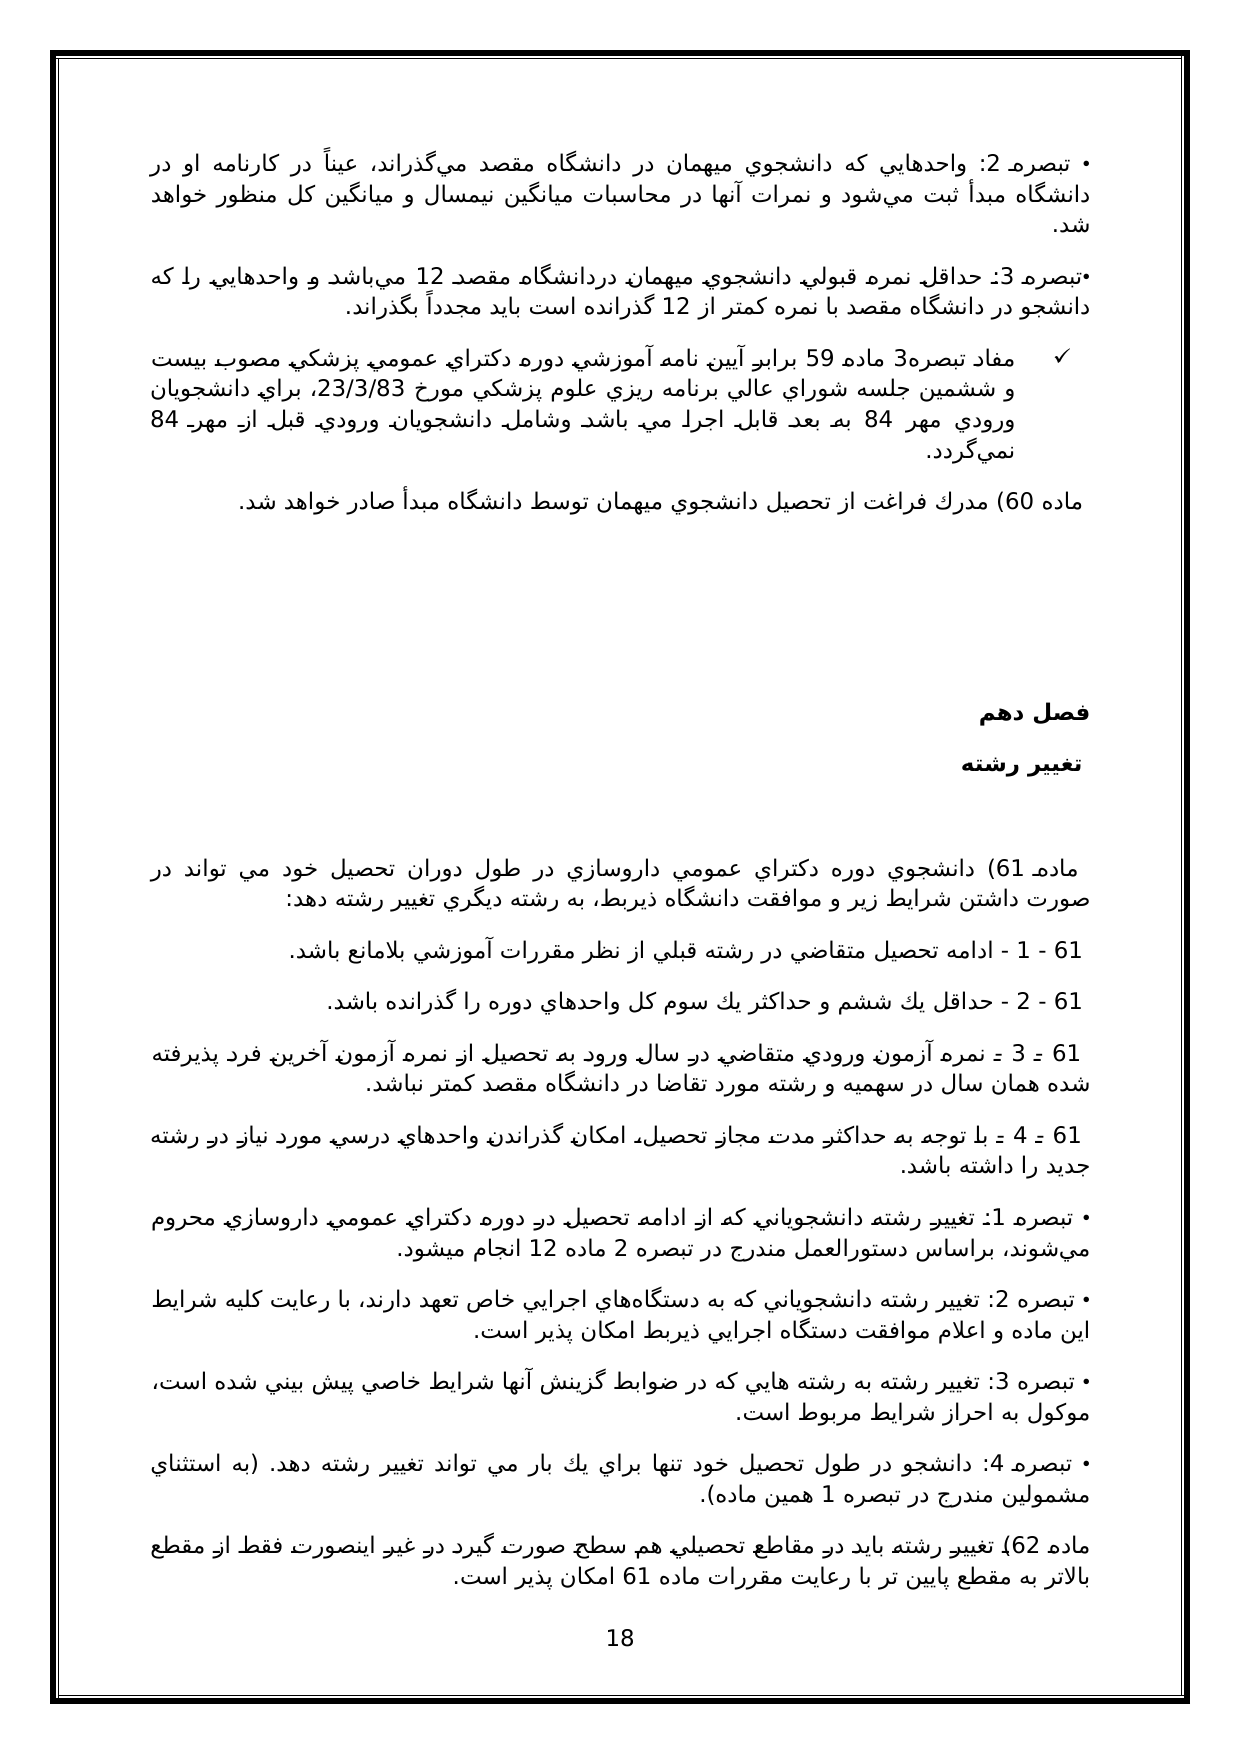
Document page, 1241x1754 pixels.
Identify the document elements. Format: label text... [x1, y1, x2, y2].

text ﻣﺎده 60) ﻣﺪرك ﻓﺮاﻏﺖ از ﺗﺤﺼﻴﻞ داﻧﺸﺠﻮي ﻣﻴﻬﻤﺎن ﺗﻮﺳﻂ داﻧﺸﮕﺎه ﻣﺒﺪأ ﺻﺎدر ﺧﻮاﻫﺪ ﺷﺪ. [150, 488, 1090, 515]
text •ﺗﺒﺼﺮه 3: ﺣﺪاﻗﻞ ﻧﻤﺮه ﻗﺒﻮﻟﻲ داﻧﺸﺠﻮي ﻣﻴﻬﻤﺎن درداﻧﺸﮕﺎه ﻣﻘﺼﺪ 12 ﻣﻲﺑﺎﺷﺪ و واﺣﺪﻫﺎﻳﻲ را ﻛﻪ داﻧﺸﺠﻮ در داﻧﺸﮕﺎه ﻣﻘﺼﺪ ﺑﺎ ﻧﻤﺮه ﻛﻤﺘﺮ از 12 ﮔﺬراﻧﺪه اﺳﺖ ﺑﺎﻳﺪ ﻣﺠﺪداً ﺑﮕﺬراﻧﺪ. [150, 263, 1090, 320]
text ﻓﺼﻞ دﻫﻢ [150, 699, 1090, 726]
list ﻣﻔﺎد ﺗﺒﺼﺮه3 ﻣﺎده 59 ﺑﺮاﺑﺮ آﻳﻴﻦ ﻧﺎﻣﻪ آﻣﻮزﺷﻲ دوره دﻛﺘﺮاي ﻋﻤﻮﻣﻲ ﭘﺰﺷﻜﻲ ﻣﺼﻮب ﺑﻴﺴﺖ و ﺷﺸﻤﻴﻦ ﺟﻠﺴﻪ ﺷﻮراي ﻋﺎﻟﻲ ﺑﺮﻧﺎﻣﻪ رﻳﺰي ﻋﻠﻮم ﭘﺰﺷﻜﻲ ﻣﻮرخ 23/3/83، ﺑﺮاي داﻧﺸﺠﻮﻳﺎن ورودي ﻣﻬﺮ 84 ﺑﻪ ﺑﻌﺪ ﻗﺎﺑﻞ اﺟﺮا ﻣﻲ ﺑﺎﺷﺪ وﺷﺎﻣﻞ داﻧﺸﺠﻮﻳﺎن ورودي ﻗﺒﻞ از ﻣﻬﺮ 84 ﻧﻤﻲﮔﺮدد. [150, 345, 1053, 463]
text • ﺗﺒﺼﺮه 3: ﺗﻐﻴﻴﺮ رﺷﺘﻪ ﺑﻪ رﺷﺘﻪ ﻫﺎﻳﻲ ﻛﻪ در ﺿﻮاﺑﻂ ﮔﺰﻳﻨﺶ آﻧﻬﺎ ﺷﺮاﻳﻂ ﺧﺎﺻﻲ ﭘﻴﺶ ﺑﻴﻨﻲ ﺷﺪه اﺳﺖ، ﻣﻮﻛﻮل ﺑﻪ اﺣﺮاز ﺷﺮاﻳﻂ ﻣﺮﺑﻮط اﺳﺖ. [150, 1368, 1090, 1426]
text • ﺗﺒﺼﺮه 2: ﺗﻐﻴﻴﺮ رﺷﺘﻪ داﻧﺸﺠﻮﻳﺎﻧﻲ ﻛﻪ ﺑﻪ دﺳﺘﮕﺎهﻫﺎي اﺟﺮاﻳﻲ ﺧﺎص ﺗﻌﻬﺪ دارﻧﺪ، ﺑﺎ رﻋﺎﻳﺖ ﻛﻠﻴﻪ ﺷﺮاﻳﻂ اﻳﻦ ﻣﺎده و اﻋﻼم ﻣﻮاﻓﻘﺖ دﺳﺘﮕﺎه اﺟﺮاﻳﻲ ذﻳﺮﺑﻂ اﻣﻜﺎن ﭘﺬﻳﺮ اﺳﺖ. [150, 1286, 1090, 1343]
text ﻣﺎده 61) داﻧﺸﺠﻮي دوره دﻛﺘﺮاي ﻋﻤﻮﻣﻲ داروﺳﺎزي در ﻃﻮل دوران ﺗﺤﺼﻴﻞ ﺧﻮد ﻣﻲ ﺗﻮاﻧﺪ در ﺻﻮرت داﺷﺘﻦ ﺷﺮاﻳﻂ زﻳﺮ و ﻣﻮاﻓﻘﺖ داﻧﺸﮕﺎه ذﻳﺮﺑﻂ، ﺑﻪ رﺷﺘﻪ دﻳﮕﺮي ﺗﻐﻴﻴﺮ رﺷﺘﻪ دﻫﺪ: [150, 855, 1090, 912]
text • ﺗﺒﺼﺮه 2: واﺣﺪﻫﺎﻳﻲ ﻛﻪ داﻧﺸﺠﻮي ﻣﻴﻬﻤﺎن در داﻧﺸﮕﺎه ﻣﻘﺼﺪ ﻣﻲﮔﺬراﻧﺪ، ﻋﻴﻨﺎً در ﻛﺎرﻧﺎﻣﻪ او در داﻧﺸﮕﺎه ﻣﺒﺪأ ﺛﺒﺖ ﻣﻲﺷﻮد و ﻧﻤﺮات آﻧﻬﺎ در ﻣﺤﺎﺳﺒﺎت ﻣﻴﺎﻧﮕﻴﻦ ﻧﻴﻤﺴﺎل و ﻣﻴﺎﻧﮕﻴﻦ ﻛﻞ ﻣﻨﻈﻮر ﺧﻮاﻫﺪ ﺷﺪ. [150, 150, 1090, 238]
text 61 - 1 - اداﻣﻪ ﺗﺤﺼﻴﻞ ﻣﺘﻘﺎﺿﻲ در رﺷﺘﻪ ﻗﺒﻠﻲ از ﻧﻈﺮ ﻣﻘﺮرات آﻣﻮزﺷﻲ ﺑﻼﻣﺎﻧﻊ ﺑﺎﺷﺪ. [150, 937, 1090, 963]
text 61 - 2 - ﺣﺪاﻗﻞ ﻳﻚ ﺷﺸﻢ و ﺣﺪاﻛﺜﺮ ﻳﻚ ﺳﻮم ﻛﻞ واﺣﺪﻫﺎي دوره را ﮔﺬراﻧﺪه ﺑﺎﺷﺪ. [150, 988, 1090, 1015]
text 61 - 3 - ﻧﻤﺮه آزﻣﻮن ورودي ﻣﺘﻘﺎﺿﻲ در ﺳﺎل ورود ﺑﻪ ﺗﺤﺼﻴﻞ از ﻧﻤﺮه آزﻣﻮن آﺧﺮﻳﻦ ﻓﺮد ﭘﺬﻳﺮﻓﺘﻪ ﺷﺪه ﻫﻤﺎن ﺳﺎل در ﺳﻬﻤﻴﻪ و رﺷﺘﻪ ﻣﻮرد ﺗﻘﺎﺿﺎ در داﻧﺸﮕﺎه ﻣﻘﺼﺪ ﻛﻤﺘﺮ ﻧﺒﺎﺷﺪ. [150, 1040, 1090, 1097]
text 61 - 4 - ﺑﺎ ﺗﻮﺟﻪ ﺑﻪ ﺣﺪاﻛﺜﺮ ﻣﺪت ﻣﺠﺎز ﺗﺤﺼﻴﻞ، اﻣﻜﺎن ﮔﺬراﻧﺪن واﺣﺪﻫﺎي درﺳﻲ ﻣﻮرد ﻧﻴﺎز در رﺷﺘﻪ ﺟﺪﻳﺪ را داﺷﺘﻪ ﺑﺎﺷﺪ. [150, 1122, 1090, 1179]
text • ﺗﺒﺼﺮه 1: ﺗﻐﻴﻴﺮ رﺷﺘﻪ داﻧﺸﺠﻮﻳﺎﻧﻲ ﻛﻪ از اداﻣﻪ ﺗﺤﺼﻴﻞ در دوره دﻛﺘﺮاي ﻋﻤﻮﻣﻲ داروﺳﺎزي ﻣﺤﺮوم ﻣﻲﺷﻮﻧﺪ، ﺑﺮاﺳﺎس دﺳﺘﻮراﻟﻌﻤﻞ ﻣﻨﺪرج در ﺗﺒﺼﺮه 2 ﻣﺎده 12 اﻧﺠﺎم ﻣﻴﺸﻮد. [150, 1204, 1090, 1261]
text • ﺗﺒﺼﺮه 4: داﻧﺸﺠﻮ در ﻃﻮل ﺗﺤﺼﻴﻞ ﺧﻮد ﺗﻨﻬﺎ ﺑﺮاي ﻳﻚ ﺑﺎر ﻣﻲ ﺗﻮاﻧﺪ ﺗﻐﻴﻴﺮ رﺷﺘﻪ دﻫﺪ. (ﺑﻪ اﺳﺘﺜﻨﺎي ﻣﺸﻤﻮﻟﻴﻦ ﻣﻨﺪرج در ﺗﺒﺼﺮه 1 ﻫﻤﻴﻦ ﻣﺎده). [150, 1451, 1090, 1508]
text ﺗﻐﻴﻴﺮ رﺷﺘﻪ [150, 750, 1090, 777]
text ﻣﺎده 62) ﺗﻐﻴﻴﺮ رﺷﺘﻪ ﺑﺎﻳﺪ در ﻣﻘﺎﻃﻊ ﺗﺤﺼﻴﻠﻲ ﻫﻢ ﺳﻄﺢ ﺻﻮرت ﮔﻴﺮد در ﻏﻴﺮ اﻳﻨﺼﻮرت ﻓﻘﻂ از ﻣﻘﻄﻊ ﺑﺎﻻﺗﺮ ﺑﻪ ﻣﻘﻄﻊ ﭘﺎﻳﻴﻦ ﺗﺮ ﺑﺎ رﻋﺎﻳﺖ ﻣﻘﺮرات ﻣﺎده 61 اﻣﻜﺎن ﭘﺬﻳﺮ اﺳﺖ. [150, 1533, 1090, 1590]
